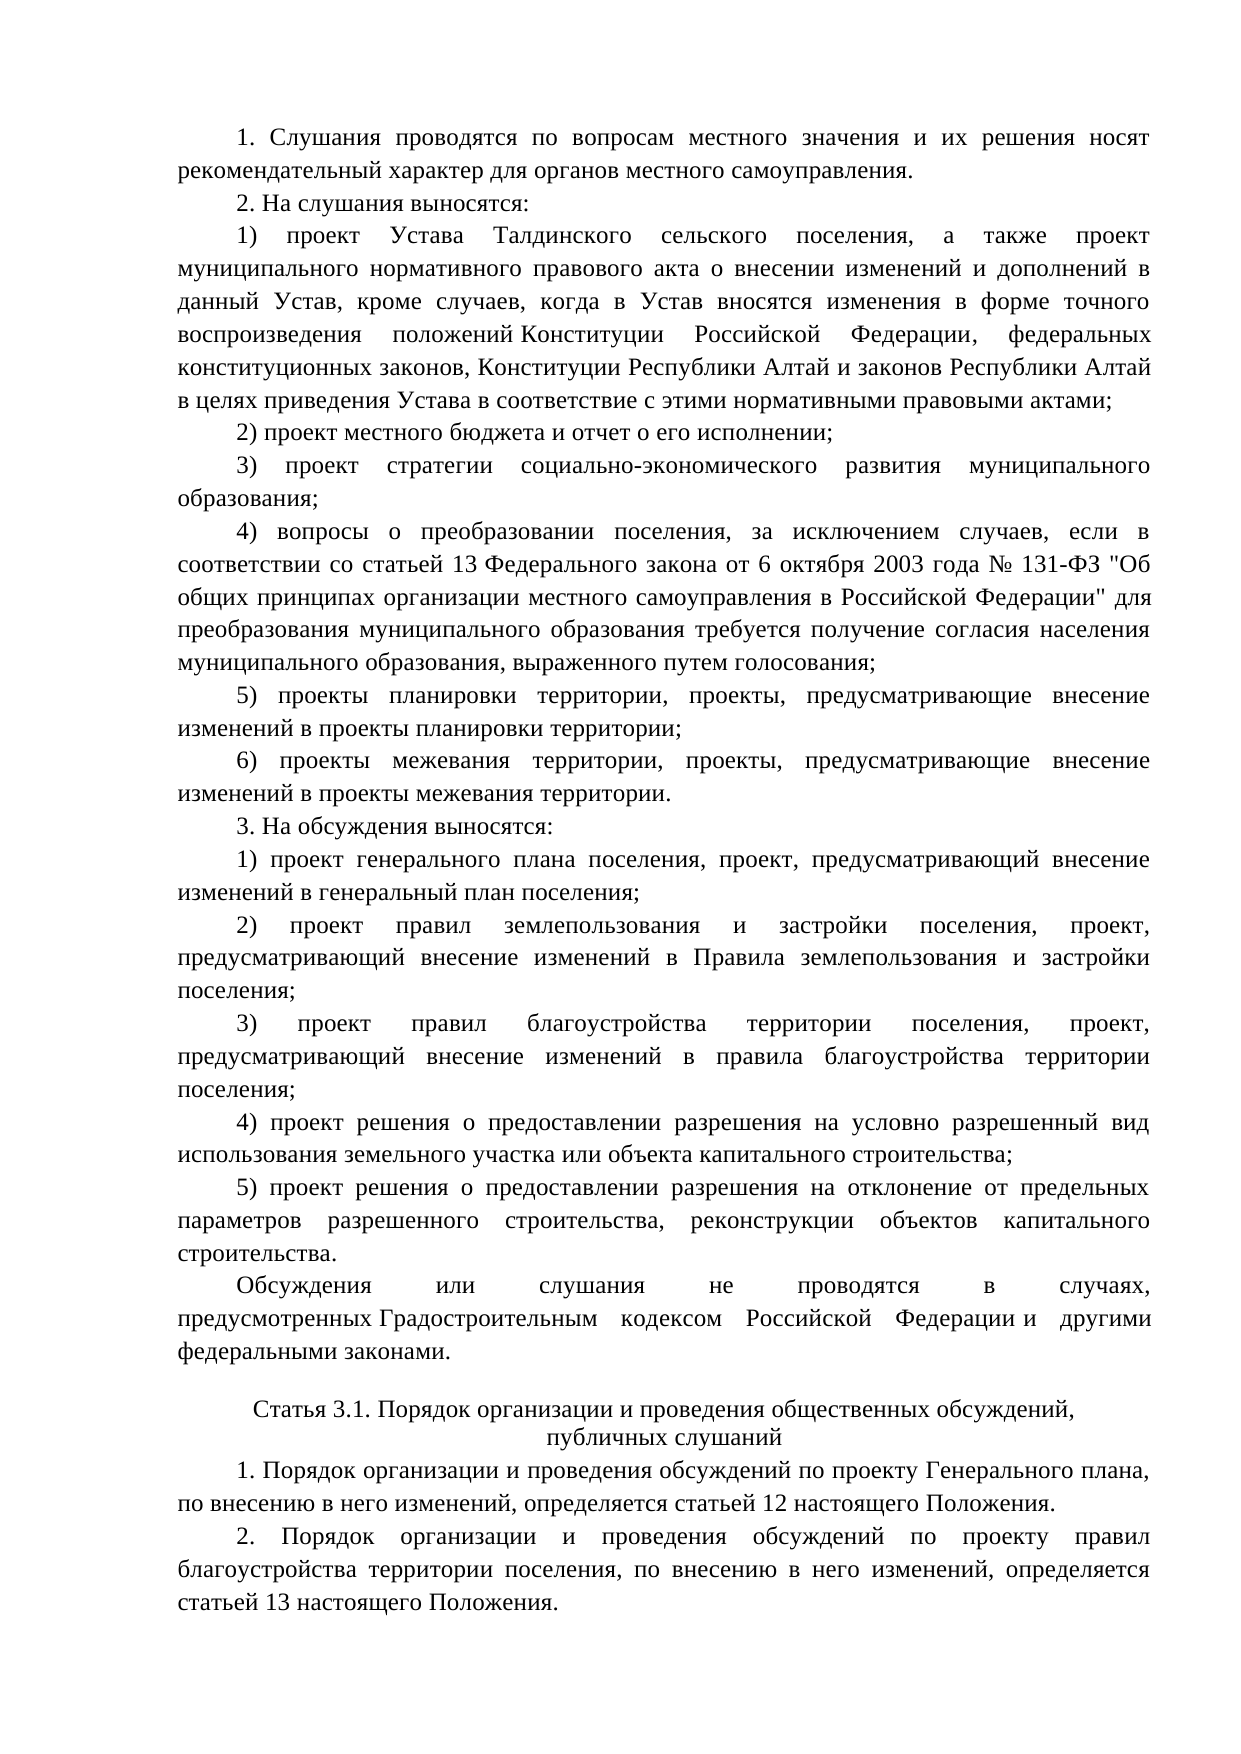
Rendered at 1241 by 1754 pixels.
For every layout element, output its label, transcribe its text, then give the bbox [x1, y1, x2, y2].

text 4) проект решения о предоставлении разрешения на условно разрешенный вид использования земельного участка или объекта капитального строительства; [177, 1102, 1152, 1168]
text 1. Слушания проводятся по вопросам местного значения и их решения носят рекомендательный характер для органов местного самоуправления. [177, 118, 1152, 184]
text 2. На слушания выносятся: [177, 184, 1152, 217]
text 5) проект решения о предоставлении разрешения на отклонение от предельных параметров разрешенного строительства, реконструкции объектов капитального строительства. [177, 1168, 1152, 1267]
text 3. На обсуждения выносятся: [177, 807, 1152, 840]
text 1. Порядок организации и проведения обсуждений по проекту Генерального плана, по внесению в него изменений, определяется статьей 12 настоящего Положения. [177, 1451, 1152, 1517]
text 1) проект Устава Талдинского сельского поселения, а также проект муниципального нормативного правового акта о внесении изменений и дополнений в данный Устав, кроме случаев, когда в Устав вносятся изменения в форме точного воспроизведения положений Конституции Российской Федерации, федеральных конституционных законов, Конституции Республики Алтай и законов Республики Алтай в целях приведения Устава в соответствие с этими нормативными правовыми актами; [177, 217, 1152, 413]
text 2. Порядок организации и проведения обсуждений по проекту правил благоустройства территории поселения, по внесению в него изменений, определяется статьей 13 настоящего Положения. [177, 1517, 1152, 1615]
text 3) проект правил благоустройства территории поселения, проект, предусматривающий внесение изменений в правила благоустройства территории поселения; [177, 1004, 1152, 1102]
text Статья 3.1. Порядок организации и проведения общественных обсуждений, [177, 1394, 1152, 1422]
text Обсуждения или слушания не проводятся в случаях, предусмотренных Градостроительным кодексом Российской Федерации и другими федеральными законами. [177, 1267, 1152, 1365]
text 3) проект стратегии социально-экономического развития муниципального образования; [177, 446, 1152, 512]
text 5) проекты планировки территории, проекты, предусматривающие внесение изменений в проекты планировки территории; [177, 676, 1152, 742]
text 2) проект правил землепользования и застройки поселения, проект, предусматривающий внесение изменений в Правила землепользования и застройки поселения; [177, 906, 1152, 1004]
text публичных слушаний [177, 1422, 1152, 1451]
text 2) проект местного бюджета и отчет о его исполнении; [177, 413, 1152, 446]
text 6) проекты межевания территории, проекты, предусматривающие внесение изменений в проекты межевания территории. [177, 742, 1152, 807]
text 4) вопросы о преобразовании поселения, за исключением случаев, если в соответствии со статьей 13 Федерального закона от 6 октября 2003 года № 131-ФЗ "Об общих принципах организации местного самоуправления в Российской Федерации" для преобразования муниципального образования требуется получение согласия населения муниципального образования, выраженного путем голосования; [177, 512, 1152, 676]
text 1) проект генерального плана поселения, проект, предусматривающий внесение изменений в генеральный план поселения; [177, 840, 1152, 906]
